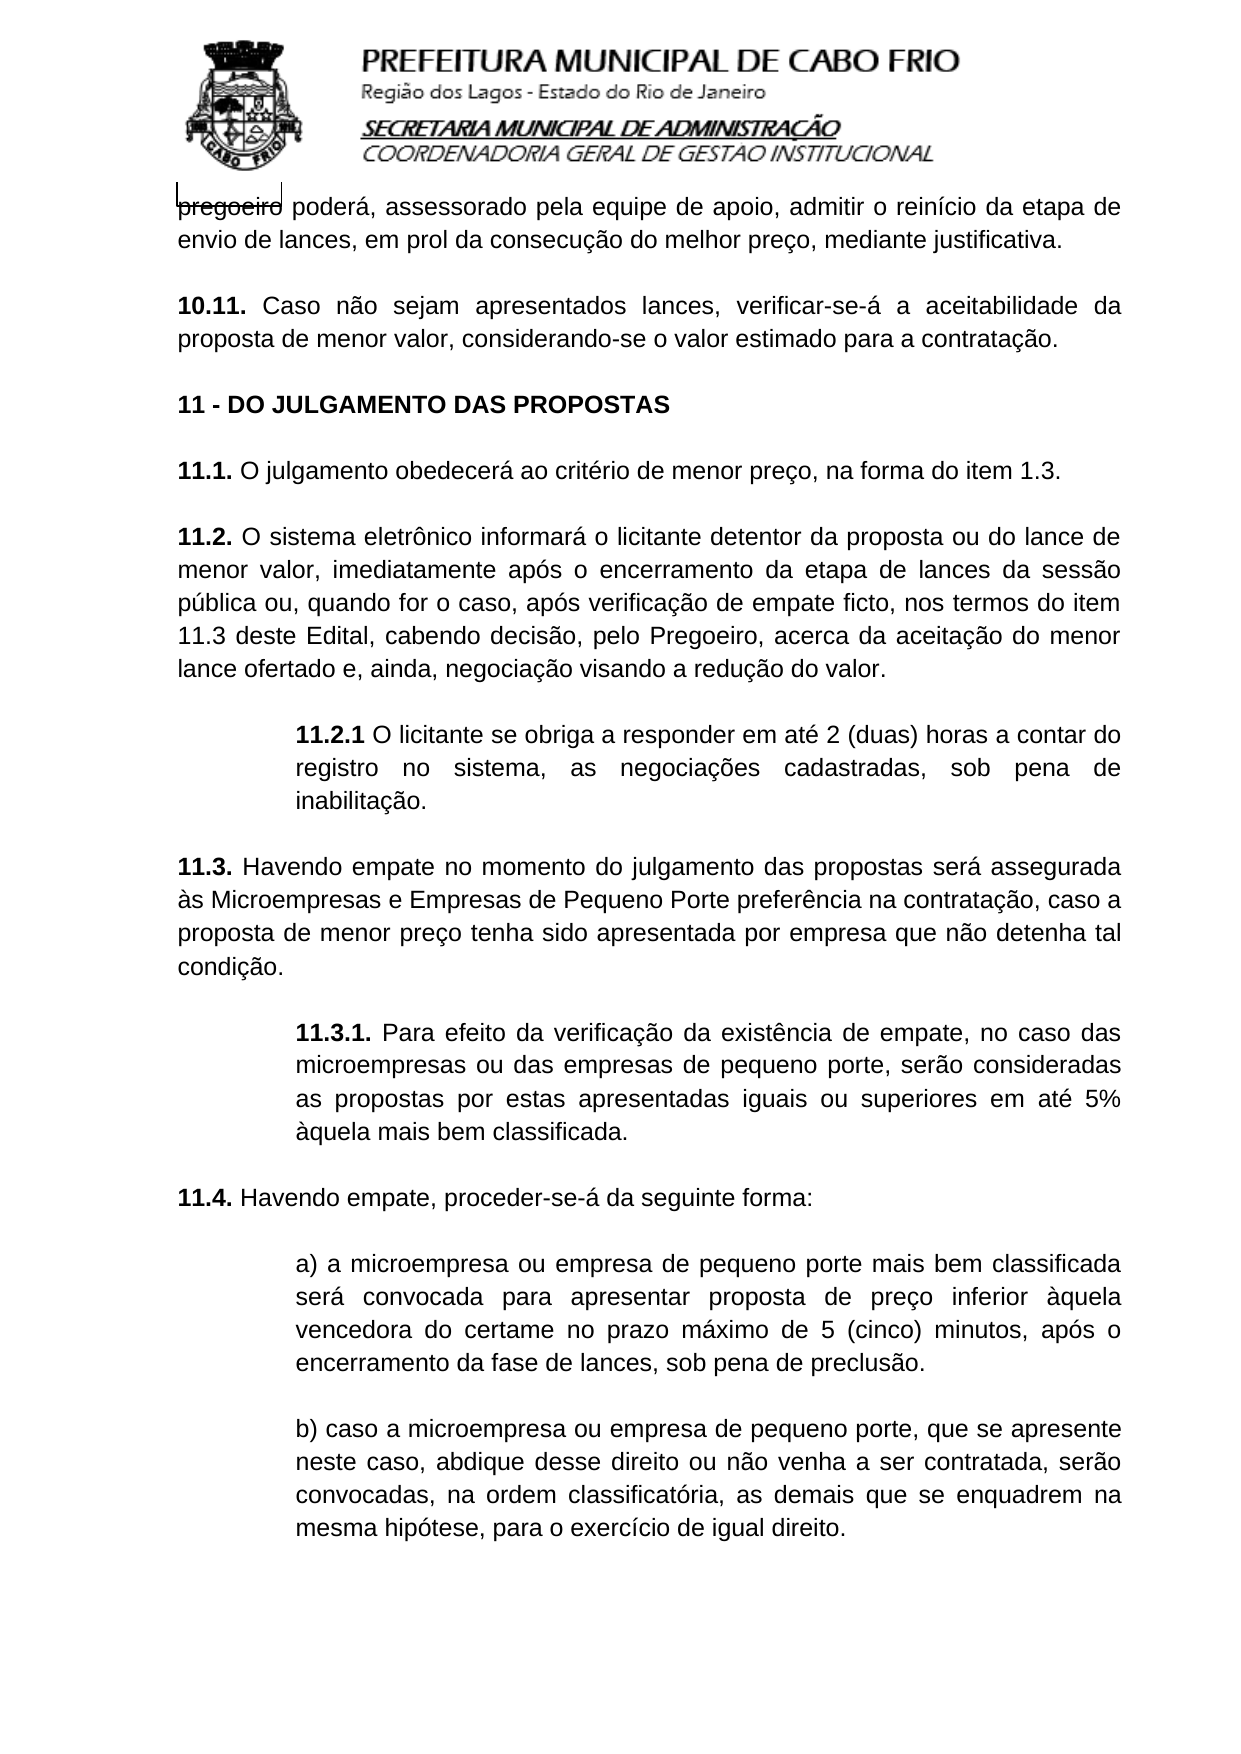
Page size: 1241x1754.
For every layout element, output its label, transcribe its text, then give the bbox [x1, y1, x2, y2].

text 11.3. Havendo empate no momento do julgamento das propostas será assegurada às Microempresas e Empresas de Pequeno Porte preferência na contratação, caso a proposta de menor preço tenha sido apresentada por empresa que não detenha tal condição. [177, 852, 1123, 980]
text b) caso a microempresa ou empresa de pequeno porte, que se apresente neste caso, abdique desse direito ou não venha a ser contratada, serão convocadas, na ordem classificatória, as demais que se enquadrem na mesma hipótese, para o exercício de igual direito. [295, 1414, 1123, 1542]
picture [151, 28, 992, 182]
text 11.3.1. Para efeito da verificação da existência de empate, no caso das microempresas ou das empresas de pequeno porte, serão consideradas as propostas por estas apresentadas iguais ou superiores em até 5% àquela mais bem classificada. [295, 1017, 1123, 1145]
text 11.2.1 O licitante se obriga a responder em até 2 (duas) horas a contar do registro no sistema, as negociações cadastradas, sob pena de inabilitação. [295, 720, 1123, 815]
text 11.2. O sistema eletrônico informará o licitante detentor da proposta ou do lance de menor valor, imediatamente após o encerramento da etapa de lances da sessão pública ou, quando for o caso, após verificação de empate ficto, nos termos do item 11.3 deste Edital, cabendo decisão, pelo Pregoeiro, acerca da aceitação do menor lance ofertado e, ainda, negociação visando a redução do valor. [177, 522, 1123, 683]
text a) a microempresa ou empresa de pequeno porte mais bem classificada será convocada para apresentar proposta de preço inferior àquela vencedora do certame no prazo máximo de 5 (cinco) minutos, após o encerramento da fase de lances, sob pena de preclusão. [295, 1249, 1123, 1376]
text 10.11. Caso não sejam apresentados lances, verificar-se-á a aceitabilidade da proposta de menor valor, considerando-se o valor estimado para a contratação. [177, 291, 1123, 353]
text 11 - DO JULGAMENTO DAS PROPOSTAS [177, 390, 1123, 419]
text 11.1. O julgamento obedecerá ao critério de menor preço, na forma do item 1.3. [177, 456, 1123, 485]
text 11.4. Havendo empate, proceder-se-á da seguinte forma: [177, 1183, 1123, 1211]
